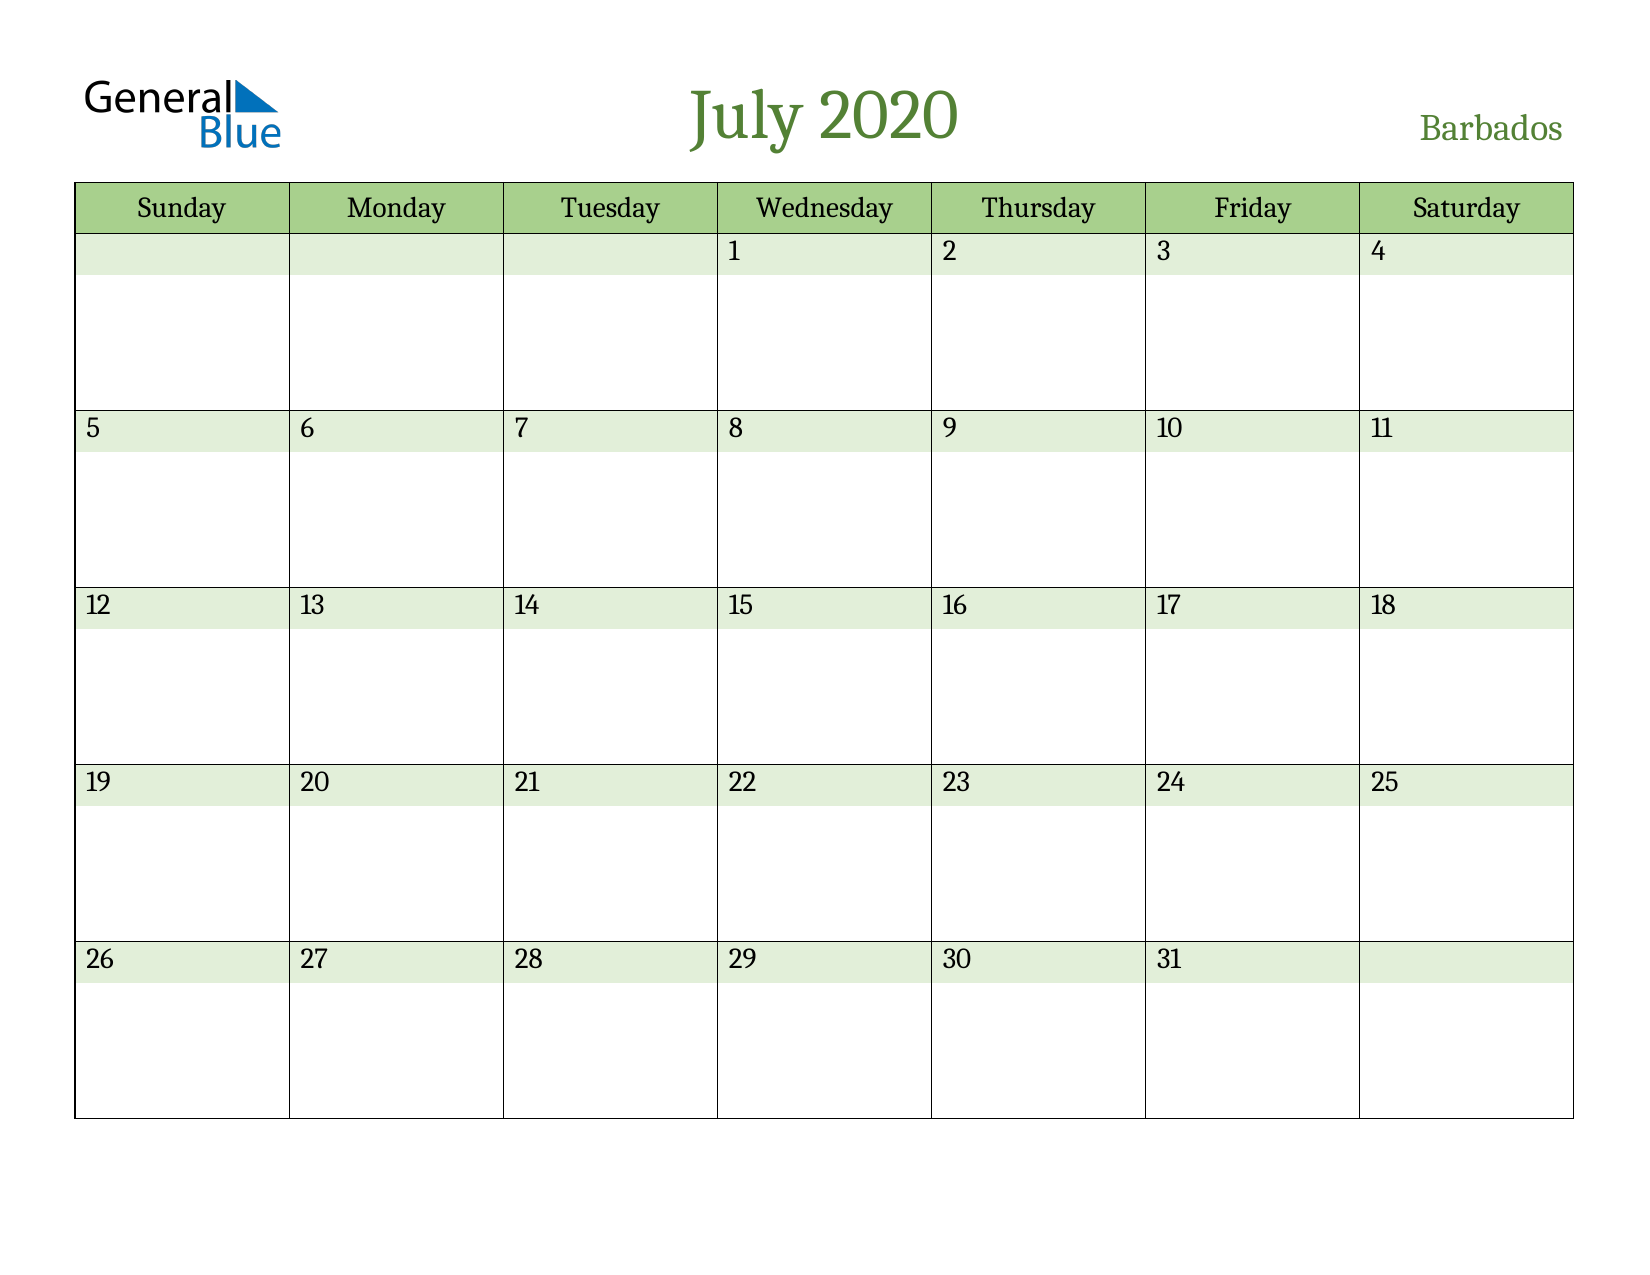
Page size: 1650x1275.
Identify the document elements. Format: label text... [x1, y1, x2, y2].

table_cell [1360, 942, 1573, 983]
table_cell [1360, 452, 1573, 587]
table_cell [1360, 806, 1573, 941]
table_cell Saturday [1360, 183, 1573, 233]
table_header Barbados [1146, 75, 1574, 182]
table_cell 7 [504, 411, 717, 452]
table_cell [290, 806, 503, 941]
table_cell 13 [290, 588, 503, 629]
table_cell 6 [290, 411, 503, 452]
table_cell 1 [718, 234, 931, 275]
table_cell [290, 629, 503, 764]
table_cell 25 [1360, 765, 1573, 806]
table_cell [932, 275, 1145, 410]
table_cell [1360, 275, 1573, 410]
table_cell 5 [76, 411, 289, 452]
table_cell [932, 983, 1145, 1118]
table_cell [718, 629, 931, 764]
table_cell [290, 452, 503, 587]
table_cell Tuesday [504, 183, 717, 233]
table_cell [76, 452, 289, 587]
table_cell 3 [1146, 234, 1359, 275]
table_cell Thursday [932, 183, 1145, 233]
table_cell 15 [718, 588, 931, 629]
table_cell 9 [932, 411, 1145, 452]
table_cell 21 [504, 765, 717, 806]
table_cell Wednesday [718, 183, 931, 233]
table_cell [290, 983, 503, 1118]
table_cell [932, 629, 1145, 764]
table_cell [76, 234, 289, 275]
table_cell 12 [76, 588, 289, 629]
table_cell [718, 452, 931, 587]
table_cell 17 [1146, 588, 1359, 629]
table_cell [76, 806, 289, 941]
table_cell 20 [290, 765, 503, 806]
table_cell [290, 234, 503, 275]
table_cell 31 [1146, 942, 1359, 983]
table_cell 14 [504, 588, 717, 629]
table_cell [504, 234, 717, 275]
table_cell [932, 452, 1145, 587]
table_cell [1360, 983, 1573, 1118]
table_cell 10 [1146, 411, 1359, 452]
table_cell [1146, 629, 1359, 764]
table_cell 16 [932, 588, 1145, 629]
table_cell [504, 629, 717, 764]
table_cell [718, 983, 931, 1118]
table_cell Sunday [76, 183, 289, 233]
table_cell [1146, 275, 1359, 410]
table_cell [932, 806, 1145, 941]
table_cell 30 [932, 942, 1145, 983]
table_cell 8 [718, 411, 931, 452]
table_cell [504, 806, 717, 941]
table_cell 18 [1360, 588, 1573, 629]
table_cell [76, 275, 289, 410]
table_cell 24 [1146, 765, 1359, 806]
table_header [75, 75, 503, 182]
table_cell Friday [1146, 183, 1359, 233]
table_cell [1146, 806, 1359, 941]
table_cell 22 [718, 765, 931, 806]
table_cell [504, 452, 717, 587]
table_cell 27 [290, 942, 503, 983]
table_cell [504, 983, 717, 1118]
picture [85, 80, 281, 148]
table_cell 28 [504, 942, 717, 983]
table_cell [718, 275, 931, 410]
table_cell [1360, 629, 1573, 764]
table_cell [76, 983, 289, 1118]
table_cell [1146, 983, 1359, 1118]
table_cell [718, 806, 931, 941]
table_cell [1146, 452, 1359, 587]
table_cell 26 [76, 942, 289, 983]
table_cell 23 [932, 765, 1145, 806]
table_cell 11 [1360, 411, 1573, 452]
table_cell 19 [76, 765, 289, 806]
table_cell 29 [718, 942, 931, 983]
table_cell Monday [290, 183, 503, 233]
table_cell 4 [1360, 234, 1573, 275]
table_cell [290, 275, 503, 410]
table_header July 2020 [503, 75, 1146, 182]
table_cell [504, 275, 717, 410]
table_cell [76, 629, 289, 764]
table_cell 2 [932, 234, 1145, 275]
